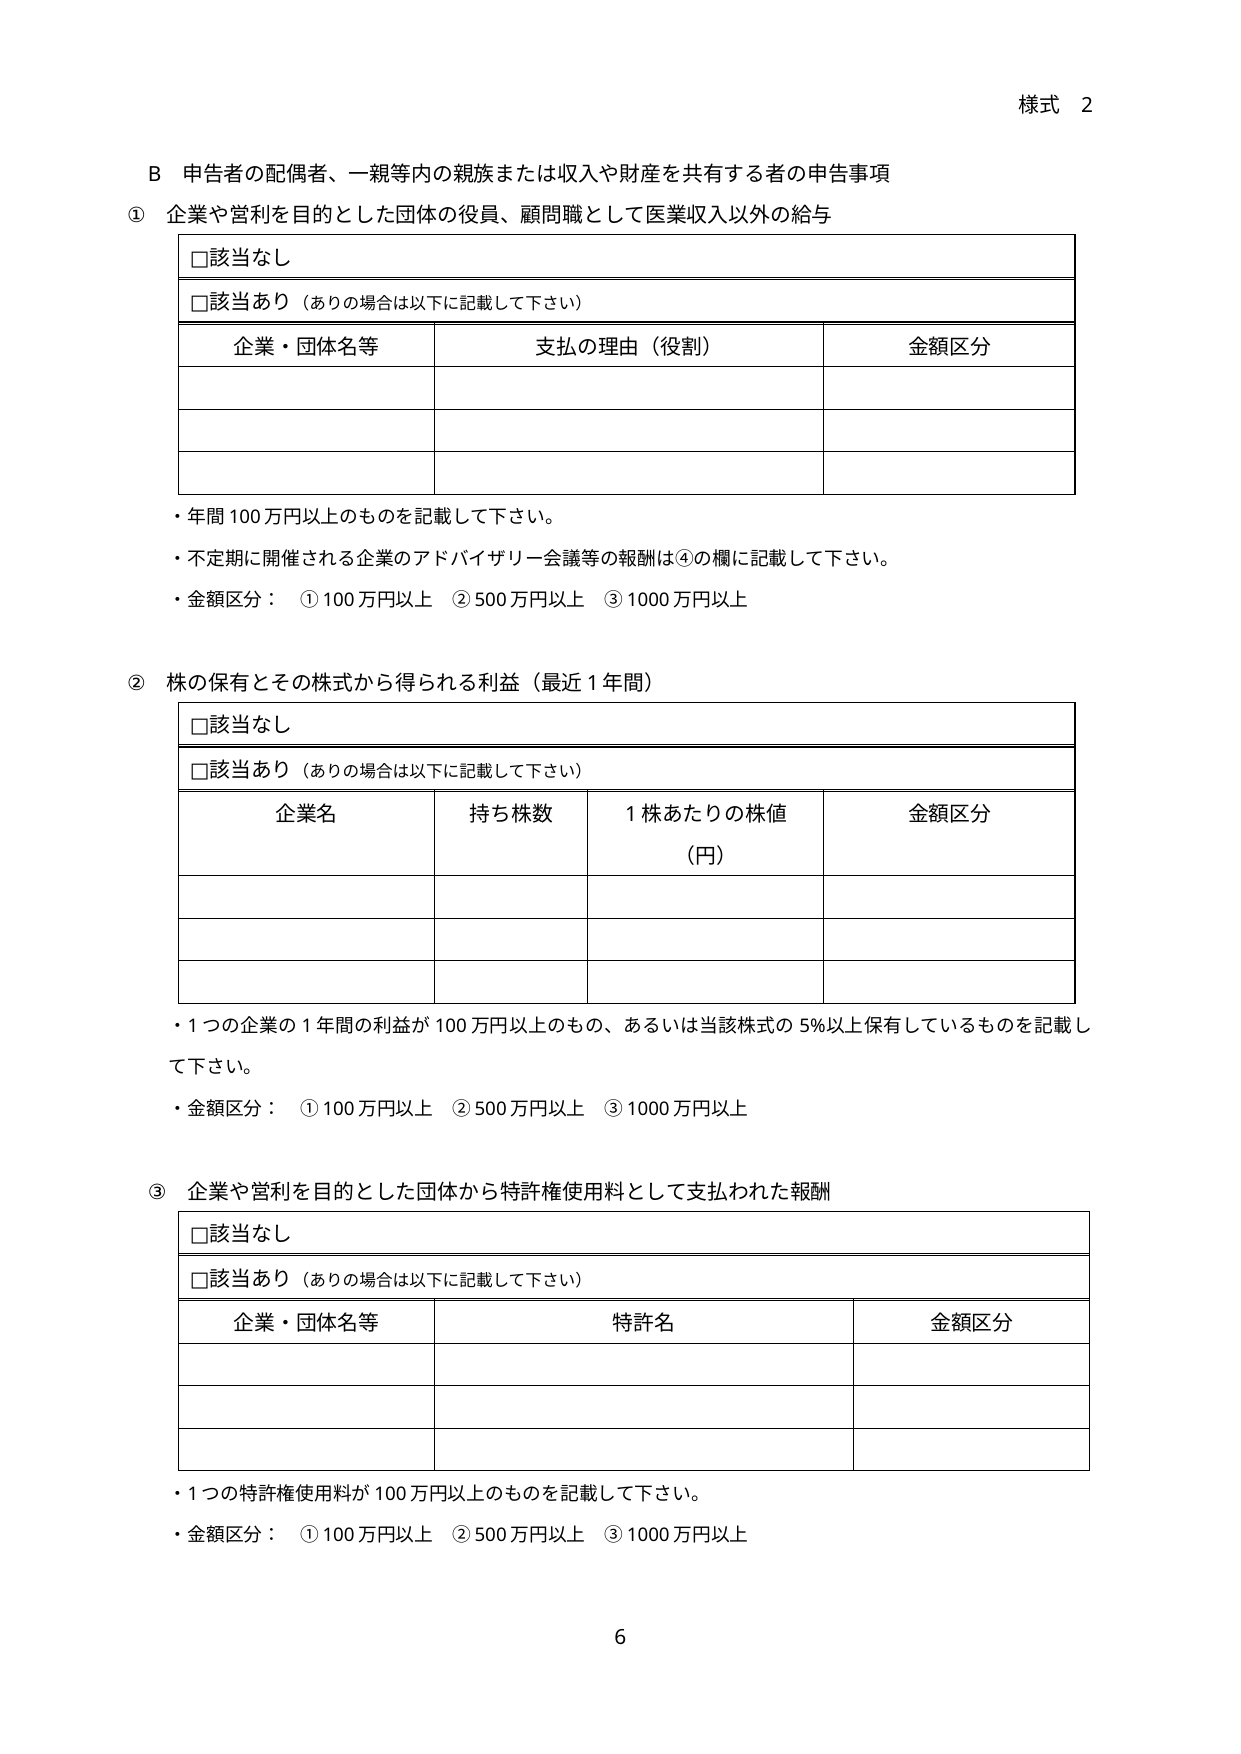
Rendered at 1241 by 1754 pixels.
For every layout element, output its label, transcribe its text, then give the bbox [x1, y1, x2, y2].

text B 申告者の配偶者、一親等内の親族または収入や財産を共有する者の申告事項 [148, 151, 1092, 193]
table_cell [435, 452, 823, 493]
table_cell [588, 961, 823, 1002]
text ・不定期に開催される企業のアドバイザリー会議等の報酬は④の欄に記載して下さい。 [168, 536, 1092, 577]
table_cell [435, 876, 587, 917]
table_cell [824, 961, 1074, 1002]
text ・金額区分： ①100万円以上 ②500万円以上 ③1000万円以上 [168, 577, 1092, 619]
table_cell [179, 1429, 434, 1470]
table_cell [435, 1429, 853, 1470]
table_cell 特許名 [435, 1301, 853, 1342]
table_cell [435, 410, 823, 451]
table_cell [824, 919, 1074, 960]
table_cell [588, 919, 823, 960]
table_header □該当なし [179, 1212, 1089, 1253]
table_cell □該当あり（ありの場合は以下に記載して下さい） [179, 1256, 1089, 1298]
table_cell [435, 919, 587, 960]
table_cell [824, 452, 1074, 493]
table_cell 金額区分 [824, 325, 1074, 366]
table_cell [179, 367, 434, 408]
text ・1つの特許権使用料が100万円以上のものを記載して下さい。 [168, 1471, 1092, 1512]
table_cell [854, 1386, 1089, 1427]
table_cell 支払の理由（役割） [435, 325, 823, 366]
table_cell [854, 1429, 1089, 1470]
table_cell [179, 1386, 434, 1427]
table_cell 1株あたりの株値（円） [588, 792, 823, 875]
table_cell [435, 367, 823, 408]
table_cell [824, 410, 1074, 451]
table_cell [435, 961, 587, 1002]
text ・金額区分： ①100万円以上 ②500万円以上 ③1000万円以上 [168, 1086, 1092, 1128]
table_header □該当なし [179, 703, 1074, 744]
table_cell 金額区分 [824, 792, 1074, 875]
table_cell [179, 961, 434, 1002]
table_cell [824, 876, 1074, 917]
table_cell 金額区分 [854, 1301, 1089, 1342]
text ③ 企業や営利を目的とした団体から特許権使用料として支払われた報酬 [148, 1169, 1092, 1211]
table_cell 持ち株数 [435, 792, 587, 875]
table_header □該当なし [179, 235, 1074, 277]
table_cell [435, 1386, 853, 1427]
table_cell [179, 410, 434, 451]
table_cell [179, 452, 434, 493]
table_cell [179, 876, 434, 917]
text ・金額区分： ①100万円以上 ②500万円以上 ③1000万円以上 [168, 1512, 1092, 1554]
text ・年間100万円以上のものを記載して下さい。 [168, 494, 1092, 536]
table_cell [179, 919, 434, 960]
table_cell [179, 1344, 434, 1385]
table_cell [854, 1344, 1089, 1385]
table_cell [588, 876, 823, 917]
text ② 株の保有とその株式から得られる利益（最近1年間） [127, 660, 1092, 702]
table_cell [824, 367, 1074, 408]
table_cell 企業・団体名等 [179, 325, 434, 366]
text ① 企業や営利を目的とした団体の役員、顧問職として医業収入以外の給与 [127, 193, 1092, 234]
table_cell □該当あり（ありの場合は以下に記載して下さい） [179, 280, 1074, 321]
table_cell [435, 1344, 853, 1385]
table_cell □該当あり（ありの場合は以下に記載して下さい） [179, 748, 1074, 789]
text ・1つの企業の1年間の利益が100万円以上のもの、あるいは当該株式の5%以上保有しているものを記載して下さい。 [168, 1003, 1092, 1086]
table_cell 企業名 [179, 792, 434, 875]
table_cell 企業・団体名等 [179, 1301, 434, 1342]
